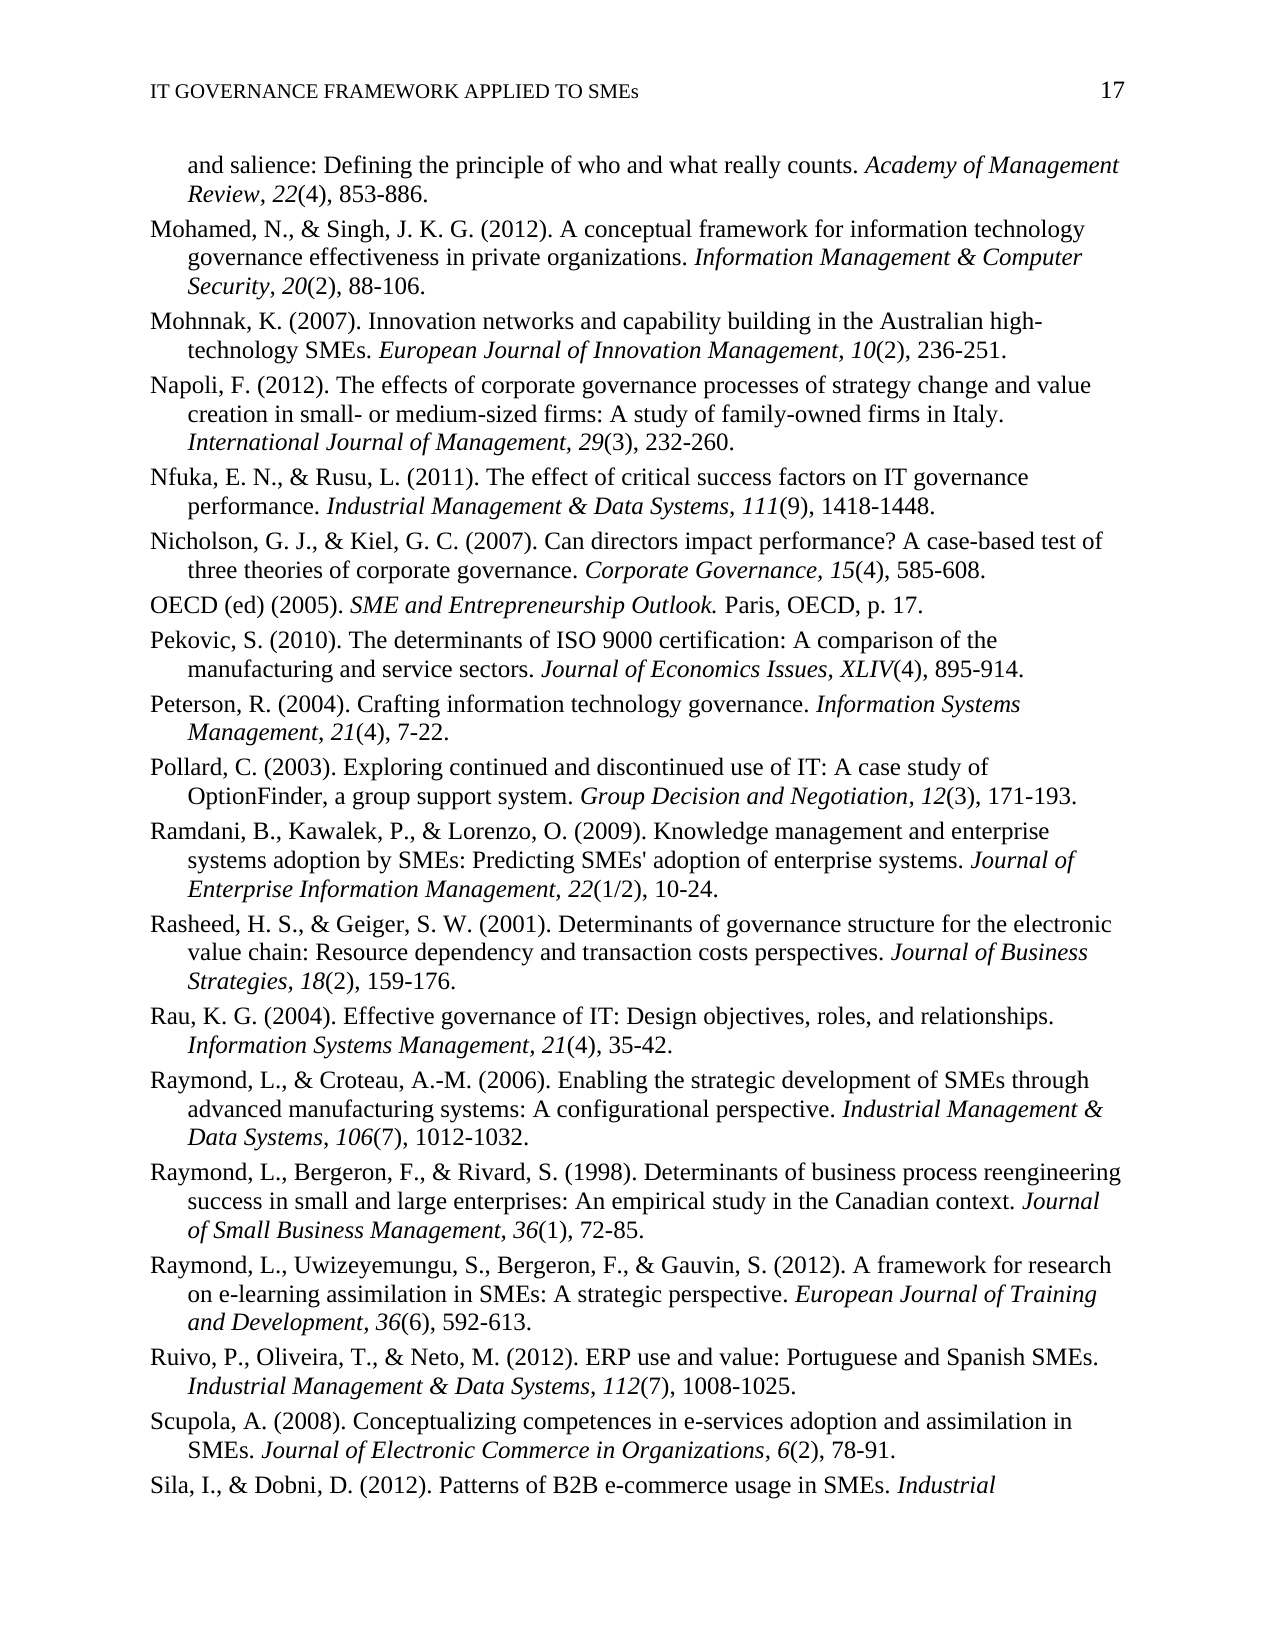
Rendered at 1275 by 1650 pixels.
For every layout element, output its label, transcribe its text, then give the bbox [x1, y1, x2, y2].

text Mohnnak, K. (2007). Innovation networks and capability building in the Australian high-technology SMEs. European Journal of Innovation Management, 10(2), 236-251. [150, 306, 1125, 364]
text Napoli, F. (2012). The effects of corporate governance processes of strategy change and value creation in small- or medium-sized firms: A study of family-owned firms in Italy. International Journal of Management, 29(3), 232-260. [150, 370, 1125, 456]
text Rau, K. G. (2004). Effective governance of IT: Design objectives, roles, and relationships. Information Systems Management, 21(4), 35-42. [150, 1001, 1125, 1059]
text Scupola, A. (2008). Conceptualizing competences in e-services adoption and assimilation in SMEs. Journal of Electronic Commerce in Organizations, 6(2), 78-91. [150, 1406, 1125, 1464]
text Mohamed, N., & Singh, J. K. G. (2012). A conceptual framework for information technology governance effectiveness in private organizations. Information Management & Computer Security, 20(2), 88-106. [150, 214, 1125, 300]
text Pollard, C. (2003). Exploring continued and discontinued use of IT: A case study of OptionFinder, a group support system. Group Decision and Negotiation, 12(3), 171-193. [150, 752, 1125, 810]
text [150, 150, 1125, 207]
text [150, 1470, 1125, 1499]
text Nicholson, G. J., & Kiel, G. C. (2007). Can directors impact performance? A case-based test of three theories of corporate governance. Corporate Governance, 15(4), 585-608. [150, 526, 1125, 584]
text Peterson, R. (2004). Crafting information technology governance. Information Systems Management, 21(4), 7-22. [150, 689, 1125, 746]
text Pekovic, S. (2010). The determinants of ISO 9000 certification: A comparison of the manufacturing and service sectors. Journal of Economics Issues, XLIV(4), 895-914. [150, 625, 1125, 682]
text OECD (ed) (2005). SME and Entrepreneurship Outlook. Paris, OECD, p. 17. [150, 590, 1125, 619]
text Raymond, L., & Croteau, A.-M. (2006). Enabling the strategic development of SMEs through advanced manufacturing systems: A configurational perspective. Industrial Management & Data Systems, 106(7), 1012-1032. [150, 1065, 1125, 1151]
text Ruivo, P., Oliveira, T., & Neto, M. (2012). ERP use and value: Portuguese and Spanish SMEs. Industrial Management & Data Systems, 112(7), 1008-1025. [150, 1342, 1125, 1400]
text Raymond, L., Bergeron, F., & Rivard, S. (1998). Determinants of business process reengineering success in small and large enterprises: An empirical study in the Canadian context. Journal of Small Business Management, 36(1), 72-85. [150, 1157, 1125, 1244]
text Nfuka, E. N., & Rusu, L. (2011). The effect of critical success factors on IT governance performance. Industrial Management & Data Systems, 111(9), 1418-1448. [150, 462, 1125, 520]
text Raymond, L., Uwizeyemungu, S., Bergeron, F., & Gauvin, S. (2012). A framework for research on e-learning assimilation in SMEs: A strategic perspective. European Journal of Training and Development, 36(6), 592-613. [150, 1250, 1125, 1336]
text Ramdani, B., Kawalek, P., & Lorenzo, O. (2009). Knowledge management and enterprise systems adoption by SMEs: Predicting SMEs' adoption of enterprise systems. Journal of Enterprise Information Management, 22(1/2), 10-24. [150, 816, 1125, 902]
text Rasheed, H. S., & Geiger, S. W. (2001). Determinants of governance structure for the electronic value chain: Resource dependency and transaction costs perspectives. Journal of Business Strategies, 18(2), 159-176. [150, 909, 1125, 995]
